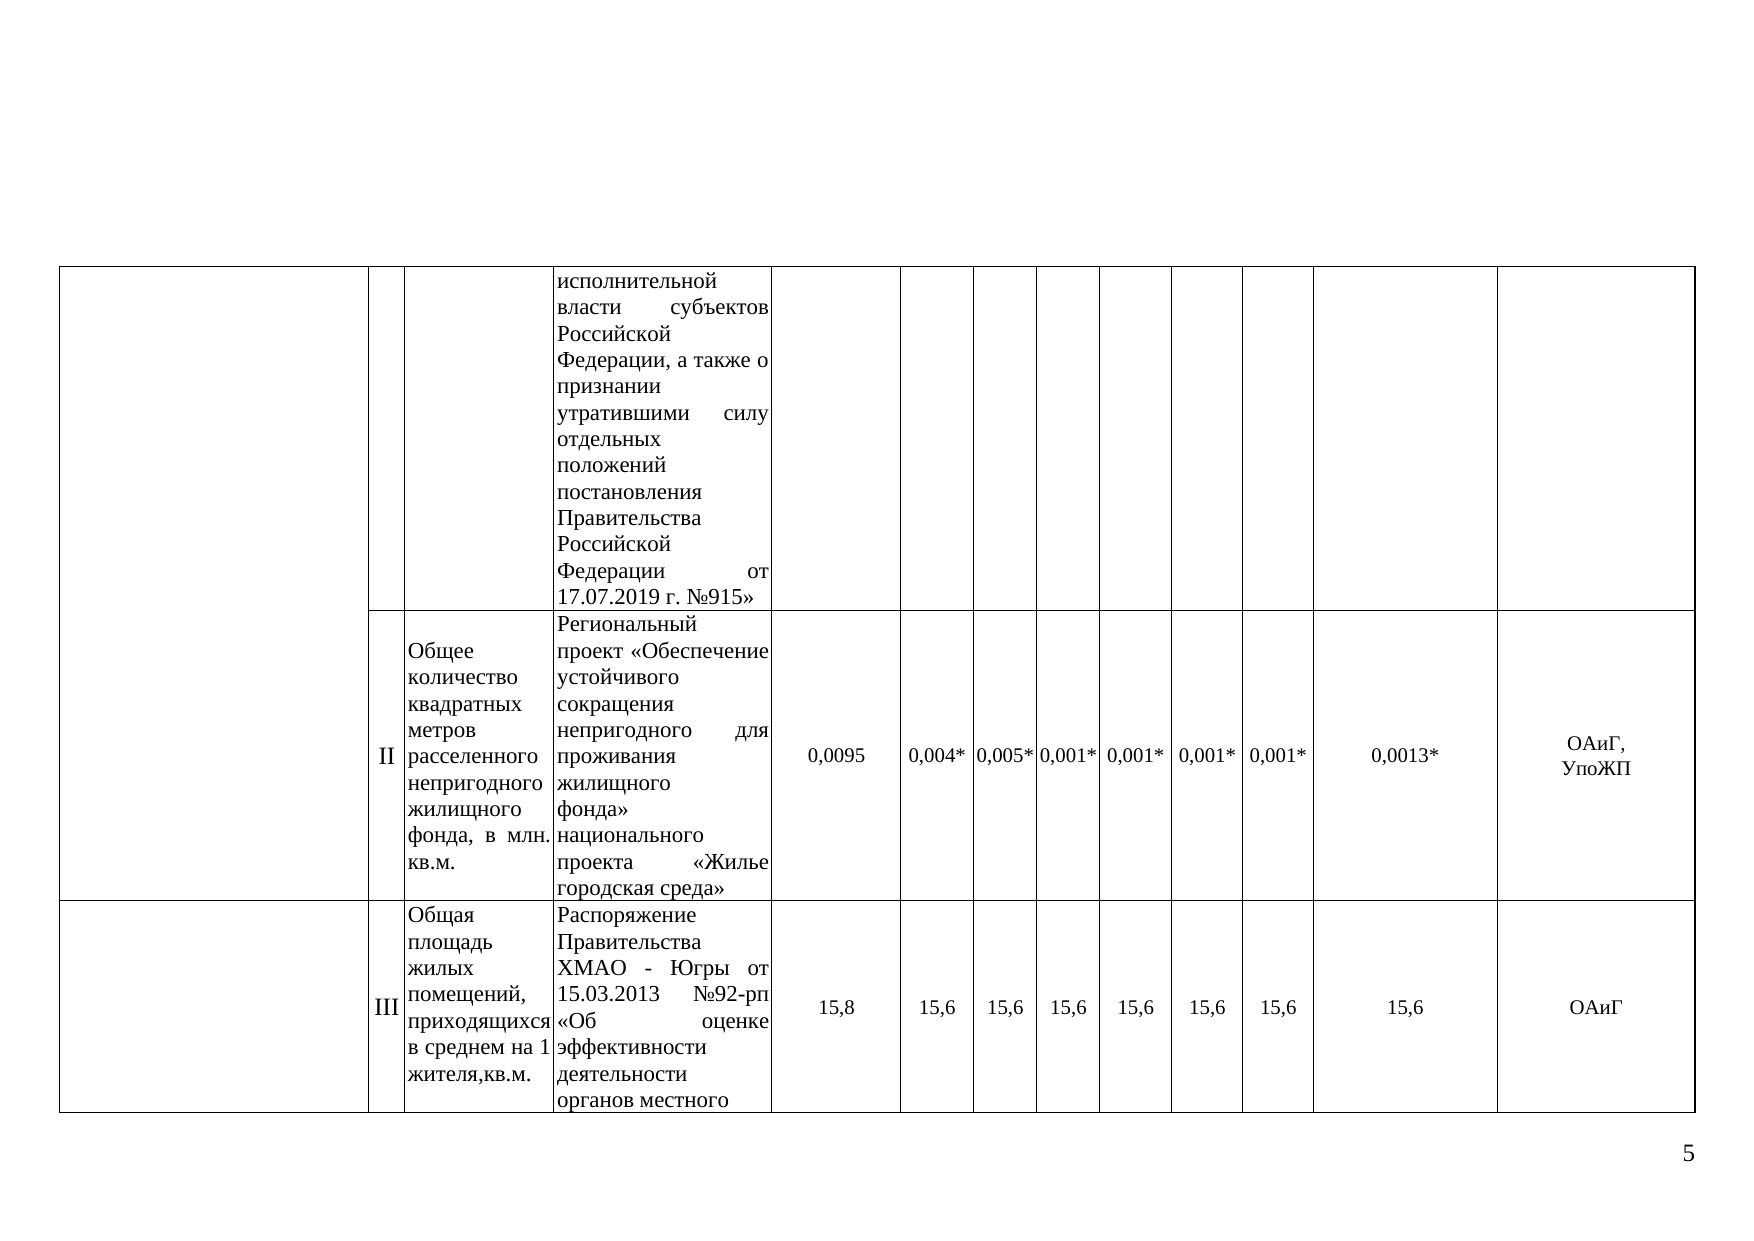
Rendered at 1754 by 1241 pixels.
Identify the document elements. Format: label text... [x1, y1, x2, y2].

table_cell 15,6 [1100, 901, 1171, 1112]
table_cell 0,004* [901, 611, 973, 900]
table_cell [60, 901, 368, 1112]
table_header [60, 267, 368, 900]
table_cell 0,001* [1100, 611, 1171, 900]
table_header [1314, 267, 1497, 609]
table_cell 0,0095 [772, 611, 900, 900]
table_cell III [369, 901, 404, 1112]
table_cell 15,6 [1172, 901, 1242, 1112]
table_cell 0,0013* [1314, 611, 1497, 900]
table_header [1498, 267, 1694, 609]
table_header [369, 267, 404, 609]
table_cell 15,8 [772, 901, 900, 1112]
table_header [1100, 267, 1171, 609]
table_header исполнительной власти субъектов Российской Федерации, а также о признании утратившими силу отдельных положений постановления Правительства Российской Федерации от 17.07.2019 г. №915» [554, 267, 771, 609]
table_header [1037, 267, 1099, 609]
table_header [405, 267, 553, 609]
table_cell 15,6 [1037, 901, 1099, 1112]
table_cell 0,005* [974, 611, 1036, 900]
table_header [772, 267, 900, 609]
table_cell Общее количество квадратных метров расселенного непригодного жилищного фонда, в млн. кв.м. [405, 611, 553, 900]
table_cell 0,001* [1037, 611, 1099, 900]
table_cell Общая площадь жилых помещений, приходящихся в среднем на 1 жителя,кв.м. [405, 901, 553, 1112]
table_cell 0,001* [1243, 611, 1313, 900]
table_header [974, 267, 1036, 609]
table_cell Распоряжение Правительства ХМАО - Югры от 15.03.2013 №92-рп «Об оценке эффективности деятельности органов местного [554, 901, 771, 1112]
table_header [1172, 267, 1242, 609]
table_cell 15,6 [974, 901, 1036, 1112]
table_cell ОАиГ, УпоЖП [1498, 611, 1694, 900]
table_cell 15,6 [1243, 901, 1313, 1112]
table_header [1243, 267, 1313, 609]
table_header [901, 267, 973, 609]
table_cell 15,6 [901, 901, 973, 1112]
table_cell 15,6 [1314, 901, 1497, 1112]
table_cell II [369, 611, 404, 900]
table_cell Региональный проект «Обеспечение устойчивого сокращения непригодного для проживания жилищного фонда» национального проекта «Жилье городская среда» [554, 611, 771, 900]
table_cell ОАиГ [1498, 901, 1694, 1112]
table_cell 0,001* [1172, 611, 1242, 900]
